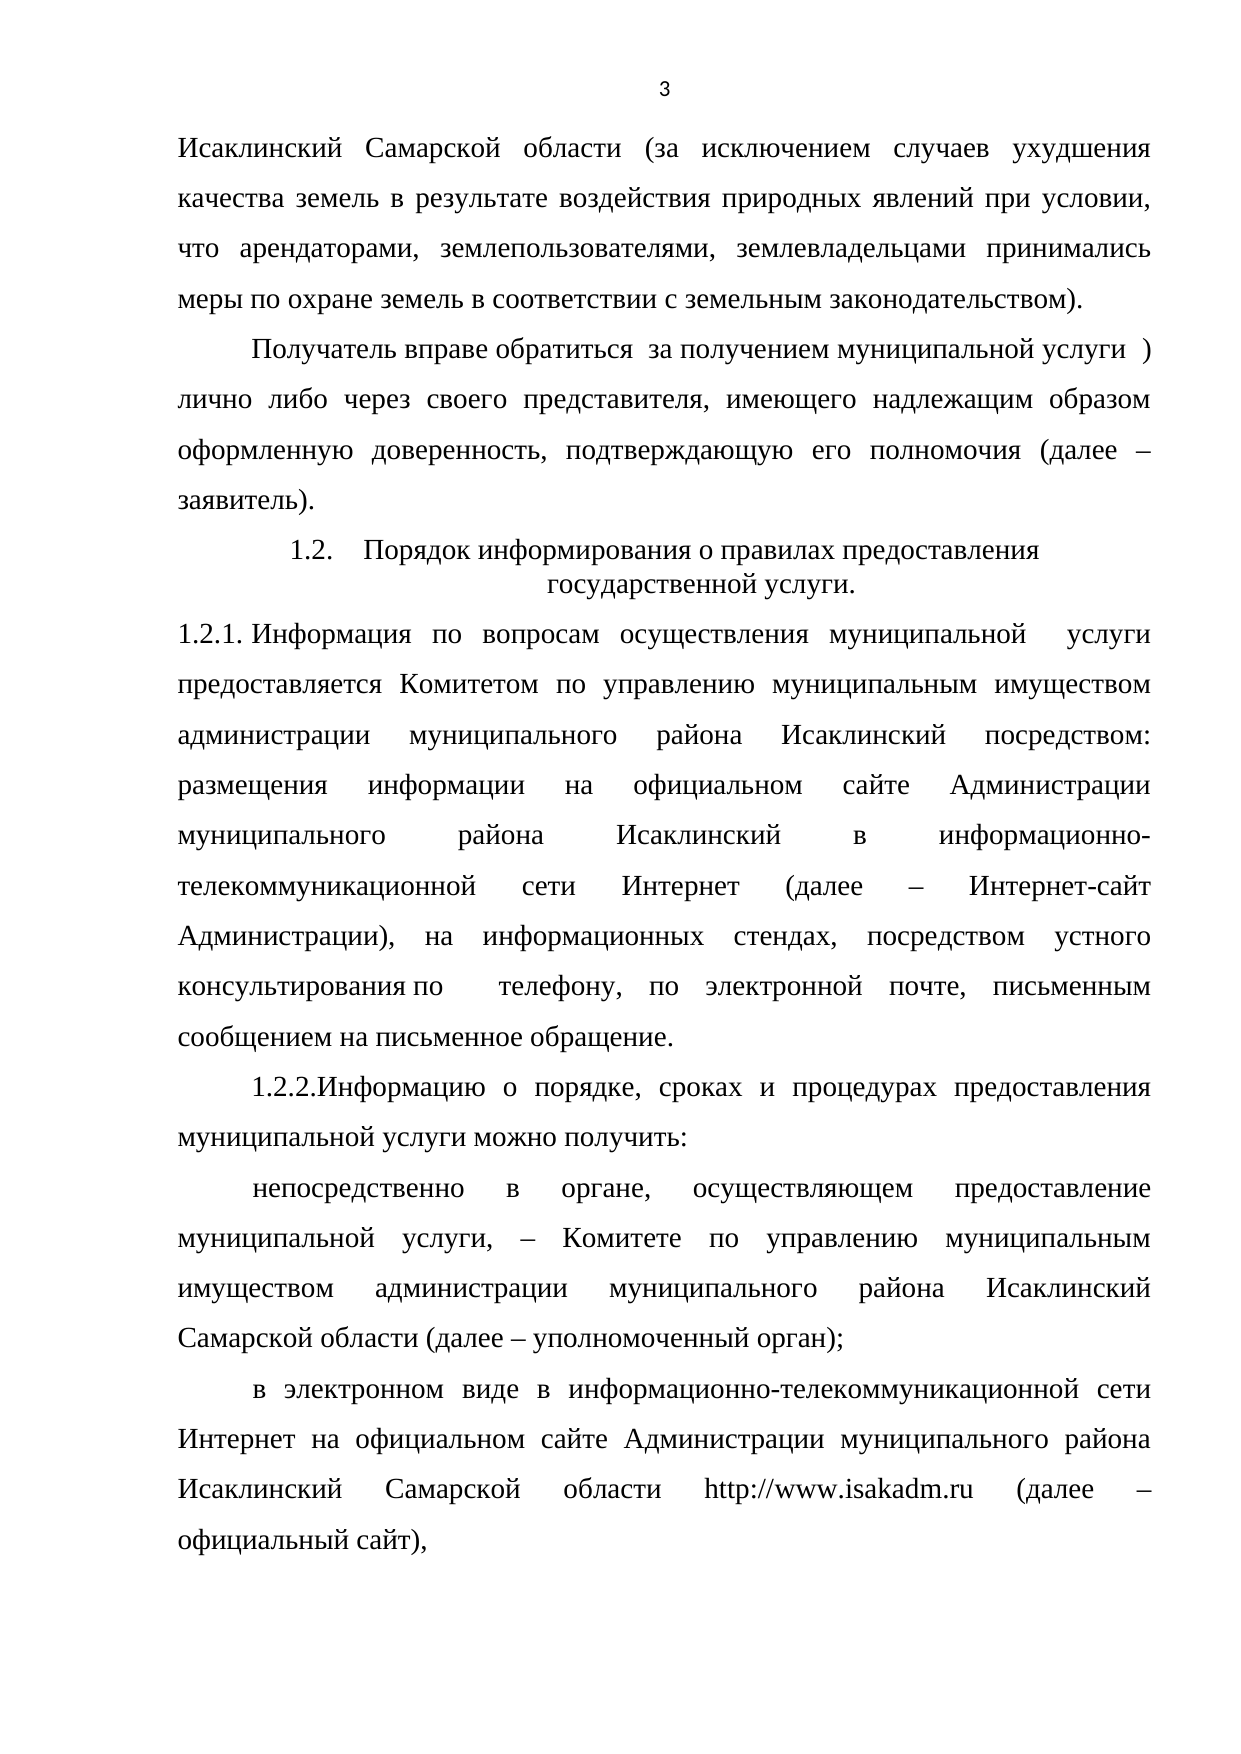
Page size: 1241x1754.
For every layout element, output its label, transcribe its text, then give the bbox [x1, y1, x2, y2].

list 1.2.2.Информацию о порядке, сроках и процедурах предоставления муниципальной услуги можно получить: [177, 1069, 1152, 1153]
title государственной услуги. [177, 566, 1152, 599]
text Получатель вправе обратиться за получением муниципальной услуги ) лично либо через своего представителя, имеющего надлежащим образом оформленную доверенность, подтверждающую его полномочия (далее – заявитель). [177, 331, 1152, 516]
title Порядок информирования о правилах предоставления [177, 532, 1152, 566]
list в электронном виде в информационно-телекоммуникационной сети Интернет на официальном сайте Администрации муниципального района Исаклинский Самарской области http://www.isakadm.ru (далее – официальный сайт), [177, 1371, 1152, 1555]
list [177, 130, 1152, 314]
list непосредственно в органе, осуществляющем предоставление муниципальной услуги, – Комитете по управлению муниципальным имуществом администрации муниципального района Исаклинский Самарской области (далее – уполномоченный орган); [177, 1170, 1152, 1354]
list Информация по вопросам осуществления муниципальной услуги предоставляется Комитетом по управлению муниципальным имуществом администрации муниципального района Исаклинский посредством: размещения информации на официальном сайте Администрации муниципального района Исаклинский в информационно-телекоммуникационной сети Интернет (далее – Интернет-сайт Администрации), на информационных стендах, посредством устного консультирования по телефону, по электронной почте, письменным сообщением на письменное обращение. [177, 616, 1152, 1052]
